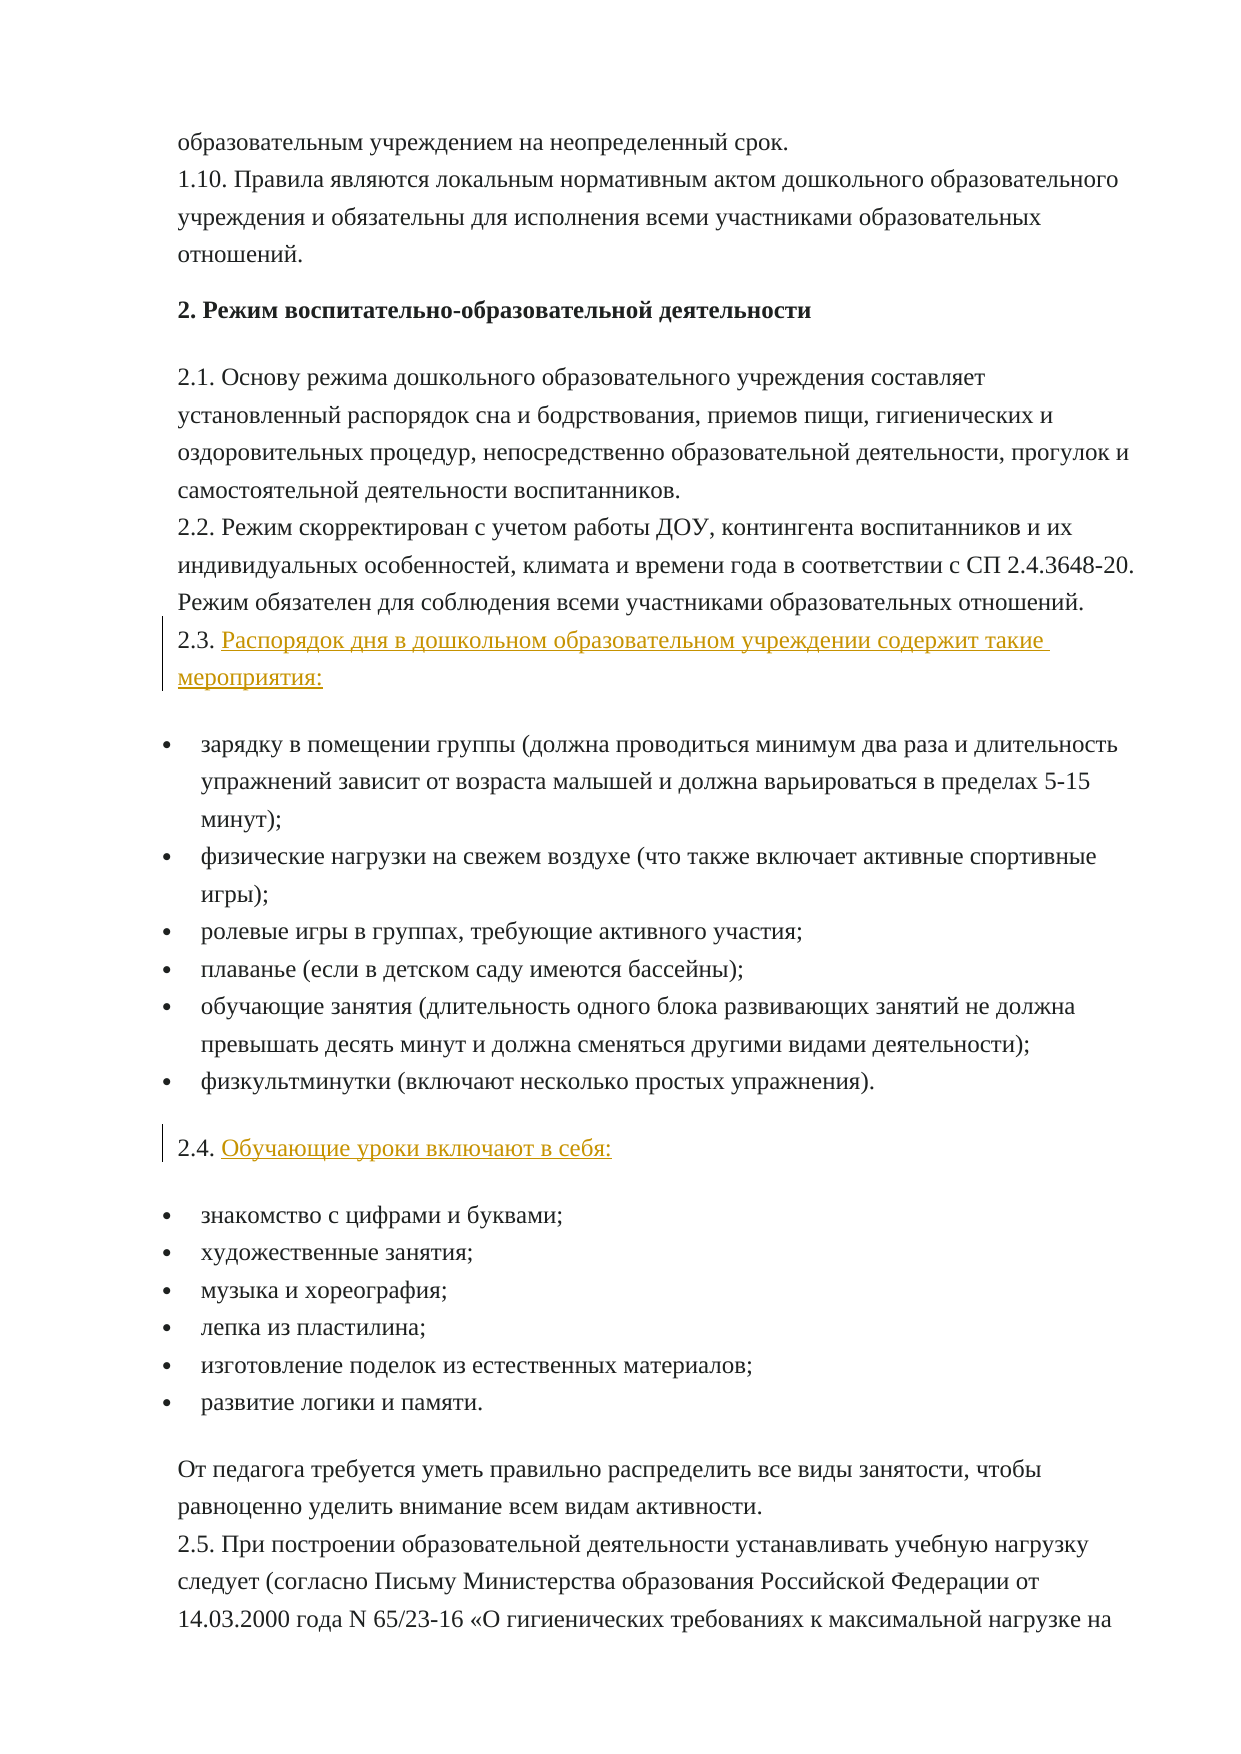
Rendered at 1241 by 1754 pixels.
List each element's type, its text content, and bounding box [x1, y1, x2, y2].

list ролевые игры в группах, требующие активного участия; [163, 908, 1152, 945]
list изготовление поделок из естественных материалов; [163, 1341, 1152, 1378]
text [177, 118, 1152, 268]
list знакомство с цифрами и буквами; [163, 1191, 1152, 1228]
list плаванье (если в детском саду имеются бассейны); [163, 945, 1152, 983]
text 2.1. Основу режима дошкольного образовательного учреждения составляет установленный распорядок сна и бодрствования, приемов пищи, гигиенических и оздоровительных процедур, непосредственно образовательной деятельности, прогулок и самостоятельной деятельности воспитанников. 2.2. Режим скорректирован с учетом работы ДОУ, контингента воспитанников и их индивидуальных особенностей, климата и времени года в соответствии с СП 2.4.3648-20. Режим обязателен для соблюдения всеми участниками образовательных отношений. 2.3. [177, 353, 1152, 691]
list развитие логики и памяти. [163, 1378, 1152, 1416]
list физкультминутки (включают несколько простых упражнения). [163, 1058, 1152, 1095]
list физические нагрузки на свежем воздухе (что также включает активные спортивные игры); [163, 833, 1152, 908]
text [177, 1445, 1152, 1633]
text 2.4. [177, 1124, 1152, 1162]
list художественные занятия; [163, 1228, 1152, 1266]
list лепка из пластилина; [163, 1303, 1152, 1341]
list зарядку в помещении группы (должна проводиться минимум два раза и длительность упражнений зависит от возраста малышей и должна варьироваться в пределах 5-15 минут); [163, 720, 1152, 833]
list обучающие занятия (длительность одного блока развивающих занятий не должна превышать десять минут и должна сменяться другими видами деятельности); [163, 983, 1152, 1058]
list музыка и хореография; [163, 1266, 1152, 1303]
text 2. Режим воспитательно-образовательной деятельности [177, 287, 1152, 324]
